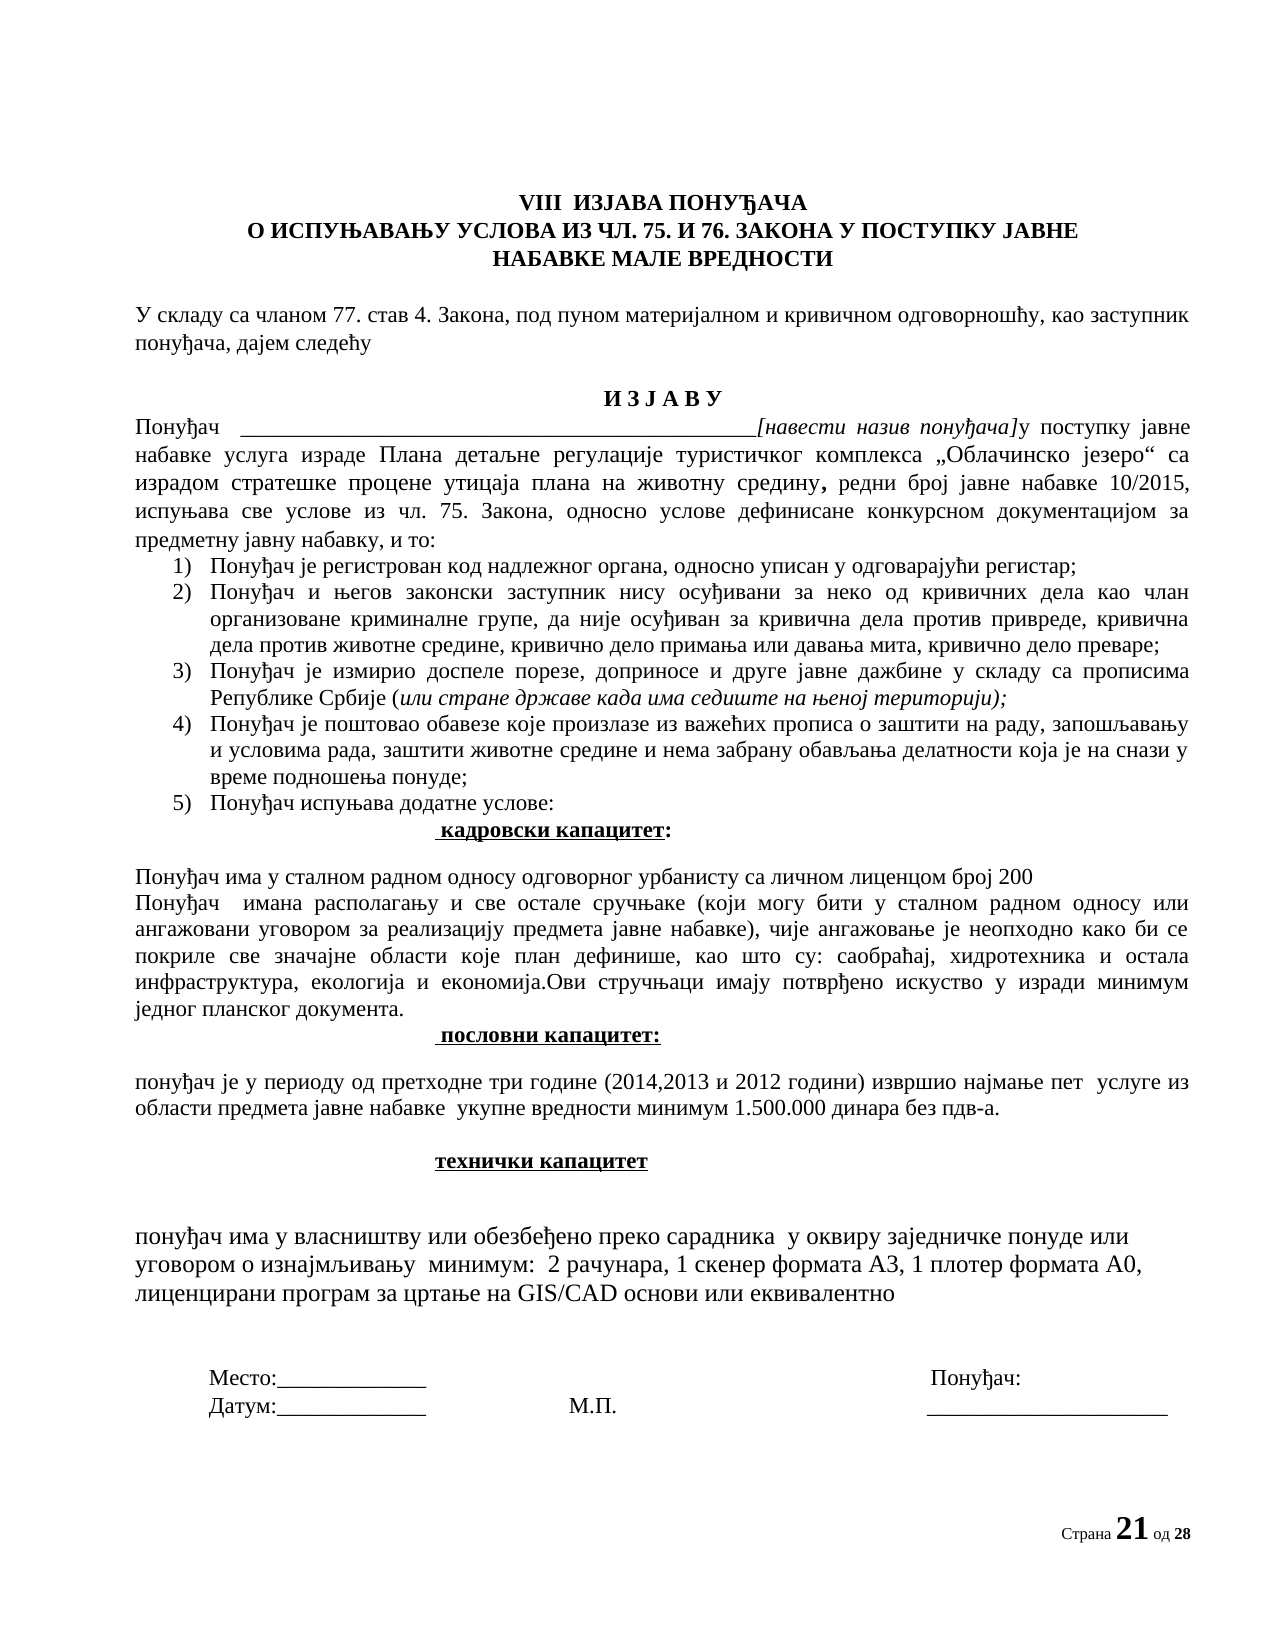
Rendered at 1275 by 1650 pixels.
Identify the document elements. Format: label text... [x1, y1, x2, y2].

list Понуђач је измирио доспеле порезе, доприносе и друге јавне дажбине у складу са прописима Републике Србије (или стране државе када има седиште на њеној територији); [172, 657, 1191, 710]
list Понуђач и његов законски заступник нису осуђивани за неко од кривичних дела као члан организоване криминалне групе, да није осуђиван за кривична дела против привреде, кривична дела против животне средине, кривично дело примања или давања мита, кривично дело преваре; [172, 578, 1191, 657]
text О ИСПУЊАВАЊУ УСЛОВА ИЗ ЧЛ. 75. И 76. ЗАКОНА У ПОСТУПКУ ЈАВНЕ [135, 215, 1191, 243]
list Понуђач је поштовао обавезе које произлазе из важећих прописа о заштити на раду, запошљавању и условима рада, заштити животне средине и нема забрану обављања делатности која је на снази у време подношења понуде; [172, 710, 1191, 789]
text Место:_____________ Понуђач: [135, 1363, 1191, 1391]
list Понуђач је регистрован код надлежног органа, односно уписан у одговарајући регистар; [172, 552, 1191, 578]
text понуђач има у власништву или обезбеђено преко сарадника у оквиру заједничке понуде или уговором о изнајмљивању минимум: 2 рачунара, 1 скенер формата А3, 1 плотер формата А0, лиценцирани програм за цртање на GIS/CAD основи или еквивалентно [135, 1221, 1191, 1307]
text Датум:_____________ М.П. _____________________ [135, 1391, 1191, 1419]
list пословни капацитет: [435, 1021, 1191, 1047]
text Понуђач имана располагању и све остале сручњаке (који могу бити у сталном радном односу или ангажовани уговором за реализацију предмета јавне набавке), чије ангажовање је неопходно како би се покриле све значајне области које план дефинише, као што су: саобраћај, хидротехника и остала инфраструктура, екологија и економија.Ови стручњаци имају потврђено искуство у изради минимум једног планског документа. [135, 889, 1191, 1021]
text У складу са чланом 77. став 4. Закона, под пуном материјалном и кривичном одговорношћу, као заступник понуђача, дајем следећу [135, 299, 1191, 356]
text понуђач је у периоду од претходне три године (2014,2013 и 2012 години) извршио најмање пет услуге из области предмета јавне набавке укупне вредности минимум 1.500.000 динара без пдв-а. [135, 1068, 1191, 1121]
text Понуђач _____________________________________________[навести назив понуђача]у поступку јавне набавке услуга израде Плана детаљне регулације туристичког комплекса „Облачинско језеро“ са израдом стратешке процене утицаја плана на животну средину, редни број јавне набавке 10/2015, испуњава све услове из чл. 75. Закона, односно услове дефинисане конкурсном документацијом за предметну јавну набавку, и то: [135, 411, 1191, 552]
text НАБАВКЕ МАЛЕ ВРЕДНОСТИ [135, 243, 1191, 271]
list кадровски капацитет: [435, 816, 1191, 842]
text VIII ИЗЈАВА ПОНУЂАЧА [135, 187, 1191, 215]
list Понуђач испуњава додатне услове: [172, 789, 1191, 816]
text И З Ј А В У [135, 383, 1191, 411]
list технички капацитет [435, 1147, 1191, 1173]
text Понуђач има у сталном радном односу одговорног урбанисту са личном лиценцом број 200 [135, 863, 1191, 889]
